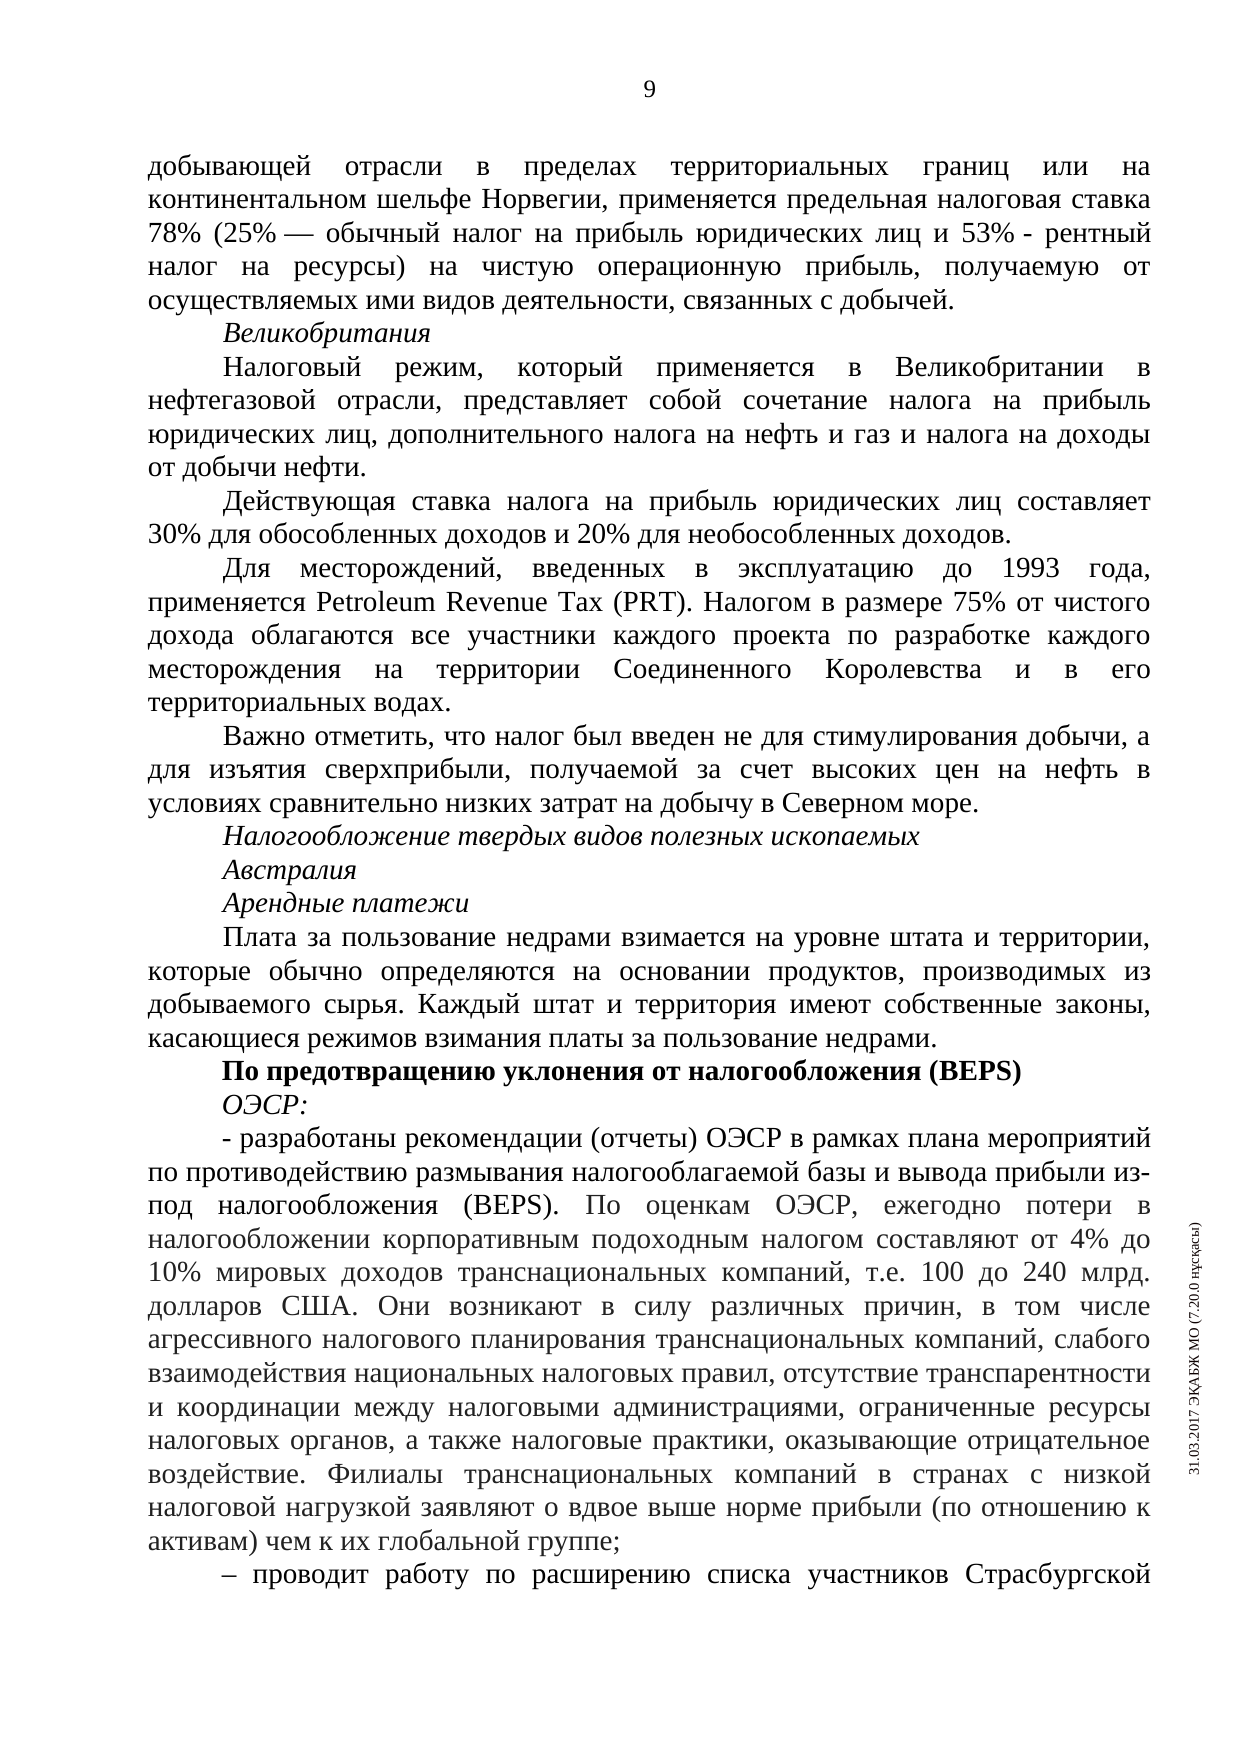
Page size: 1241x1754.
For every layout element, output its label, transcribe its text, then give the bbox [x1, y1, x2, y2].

text Налоговый режим, который применяется в Великобритании в нефтегазовой отрасли, представляет собой сочетание налога на прибыль юридических лиц, дополнительного налога на нефть и газ и налога на доходы от добычи нефти. [148, 349, 1152, 483]
text Для месторождений, введенных в эксплуатацию до 1993 года, применяется Petroleum Revenue Tax (PRT). Налогом в размере 75% от чистого дохода облагаются все участники каждого проекта по разработке каждого месторождения на территории Соединенного Королевства и в его территориальных водах. [148, 550, 1152, 718]
text Налогообложение твердых видов полезных ископаемых [148, 818, 1152, 852]
text Важно отметить, что налог был введен не для стимулирования добычи, а для изъятия сверхприбыли, получаемой за счет высоких цен на нефть в условиях сравнительно низких затрат на добычу в Северном море. [148, 718, 1152, 818]
text Арендные платежи [148, 886, 1152, 919]
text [148, 148, 1152, 315]
text Плата за пользование недрами взимается на уровне штата и территории, которые обычно определяются на основании продуктов, производимых из добываемого сырья. Каждый штат и территория имеют собственные законы, касающиеся режимов взимания платы за пользование недрами. [148, 919, 1152, 1053]
text - разработаны рекомендации (отчеты) ОЭСР в рамках плана мероприятий по противодействию размывания налогооблагаемой базы и вывода прибыли из-под налогообложения (BEPS). По оценкам ОЭСР, ежегодно потери в налогообложении корпоративным подоходным налогом составляют от 4% до 10% мировых доходов транснациональных компаний, т.е. 100 до 240 млрд. долларов США. Они возникают в силу различных причин, в том числе агрессивного налогового планирования транснациональных компаний, слабого взаимодействия национальных налоговых правил, отсутствие транспарентности и координации между налоговыми администрациями, ограниченные ресурсы налоговых органов, а также налоговые практики, оказывающие отрицательное воздействие. Филиалы транснациональных компаний в странах с низкой налоговой нагрузкой заявляют о вдвое выше норме прибыли (по отношению к активам) чем к их глобальной группе; [148, 1120, 1152, 1556]
text ОЭСР: [148, 1087, 1152, 1120]
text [148, 1556, 1152, 1590]
text Великобритания [148, 315, 1152, 349]
text По предотвращению уклонения от налогообложения (BEPS) [148, 1053, 1152, 1087]
text Австралия [148, 852, 1152, 886]
text Действующая ставка налога на прибыль юридических лиц составляет 30% для обособленных доходов и 20% для необособленных доходов. [148, 483, 1152, 550]
